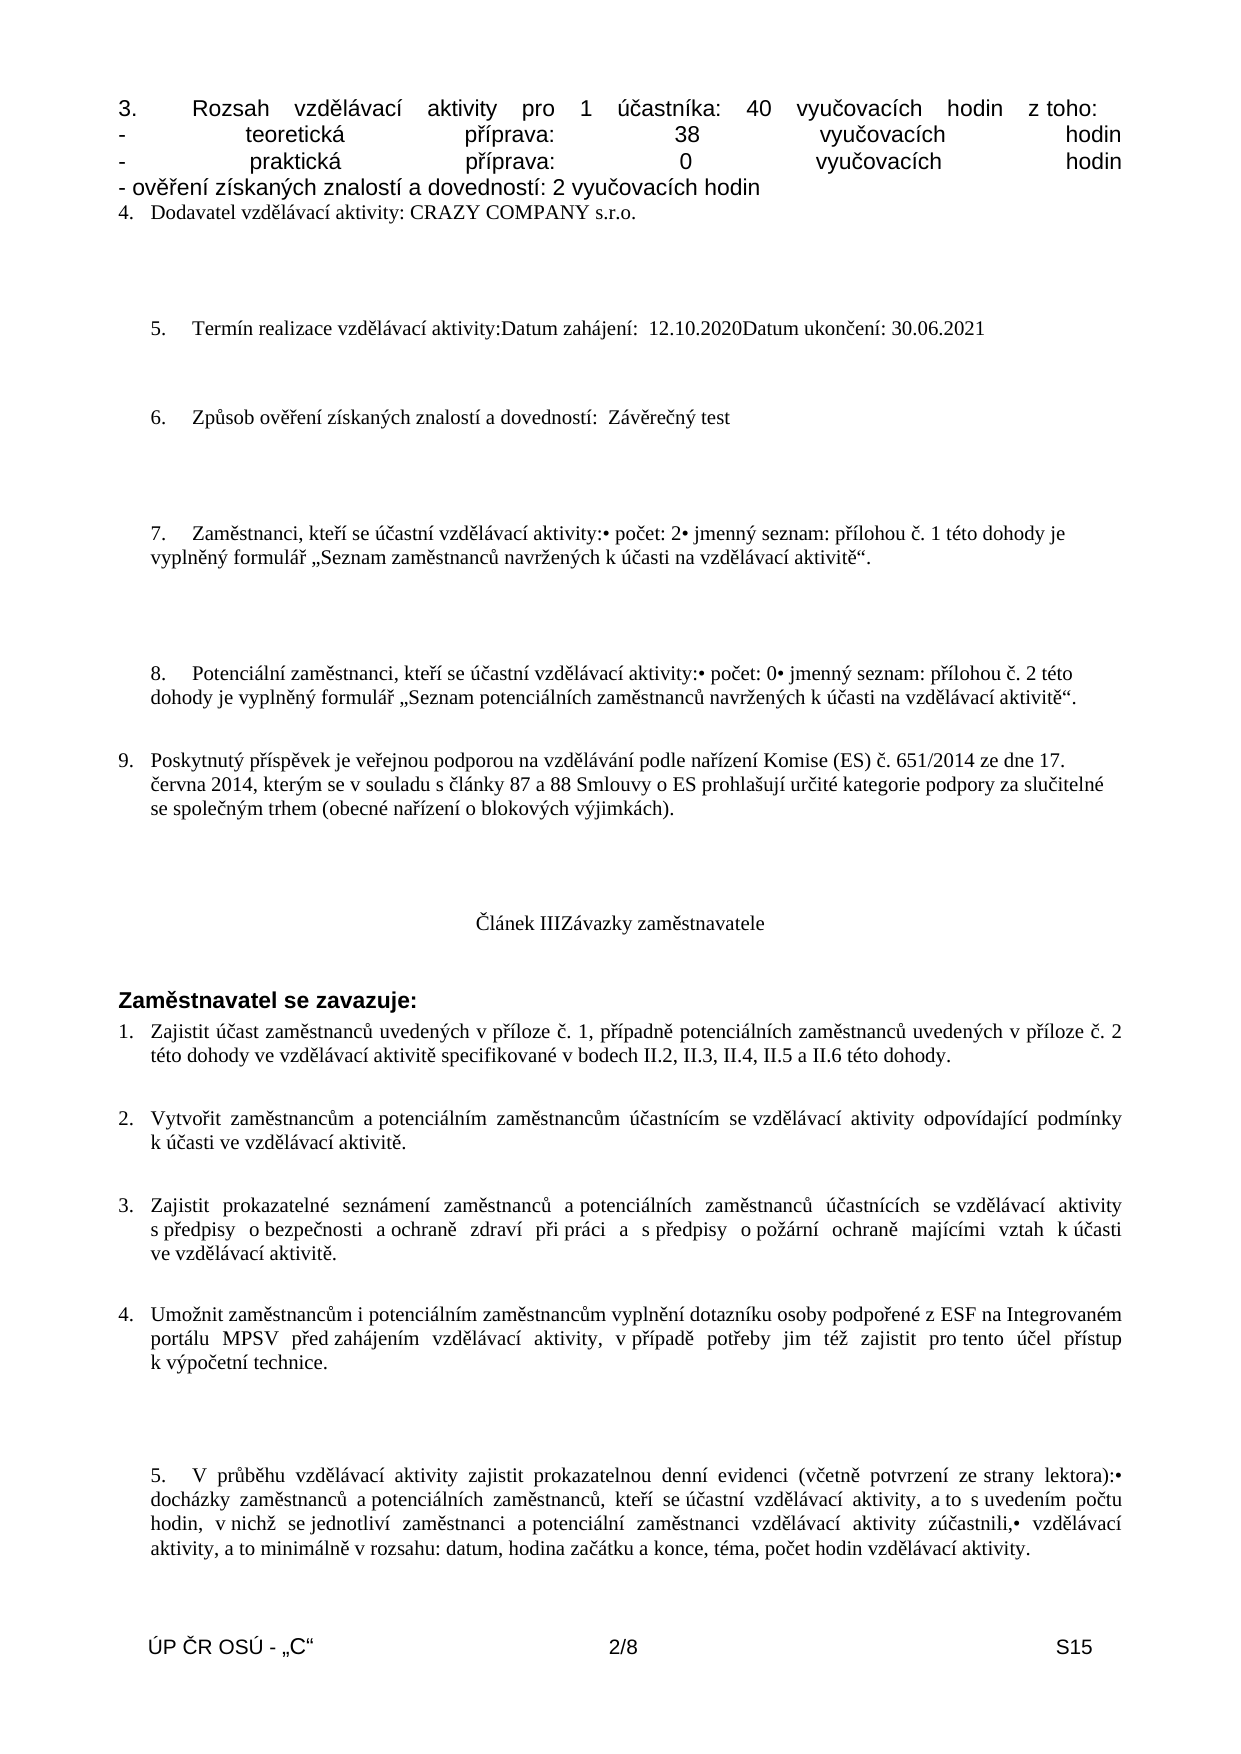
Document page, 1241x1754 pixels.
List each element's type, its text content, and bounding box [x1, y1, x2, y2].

text Zaměstnavatel se zavazuje: [118, 987, 1122, 1013]
